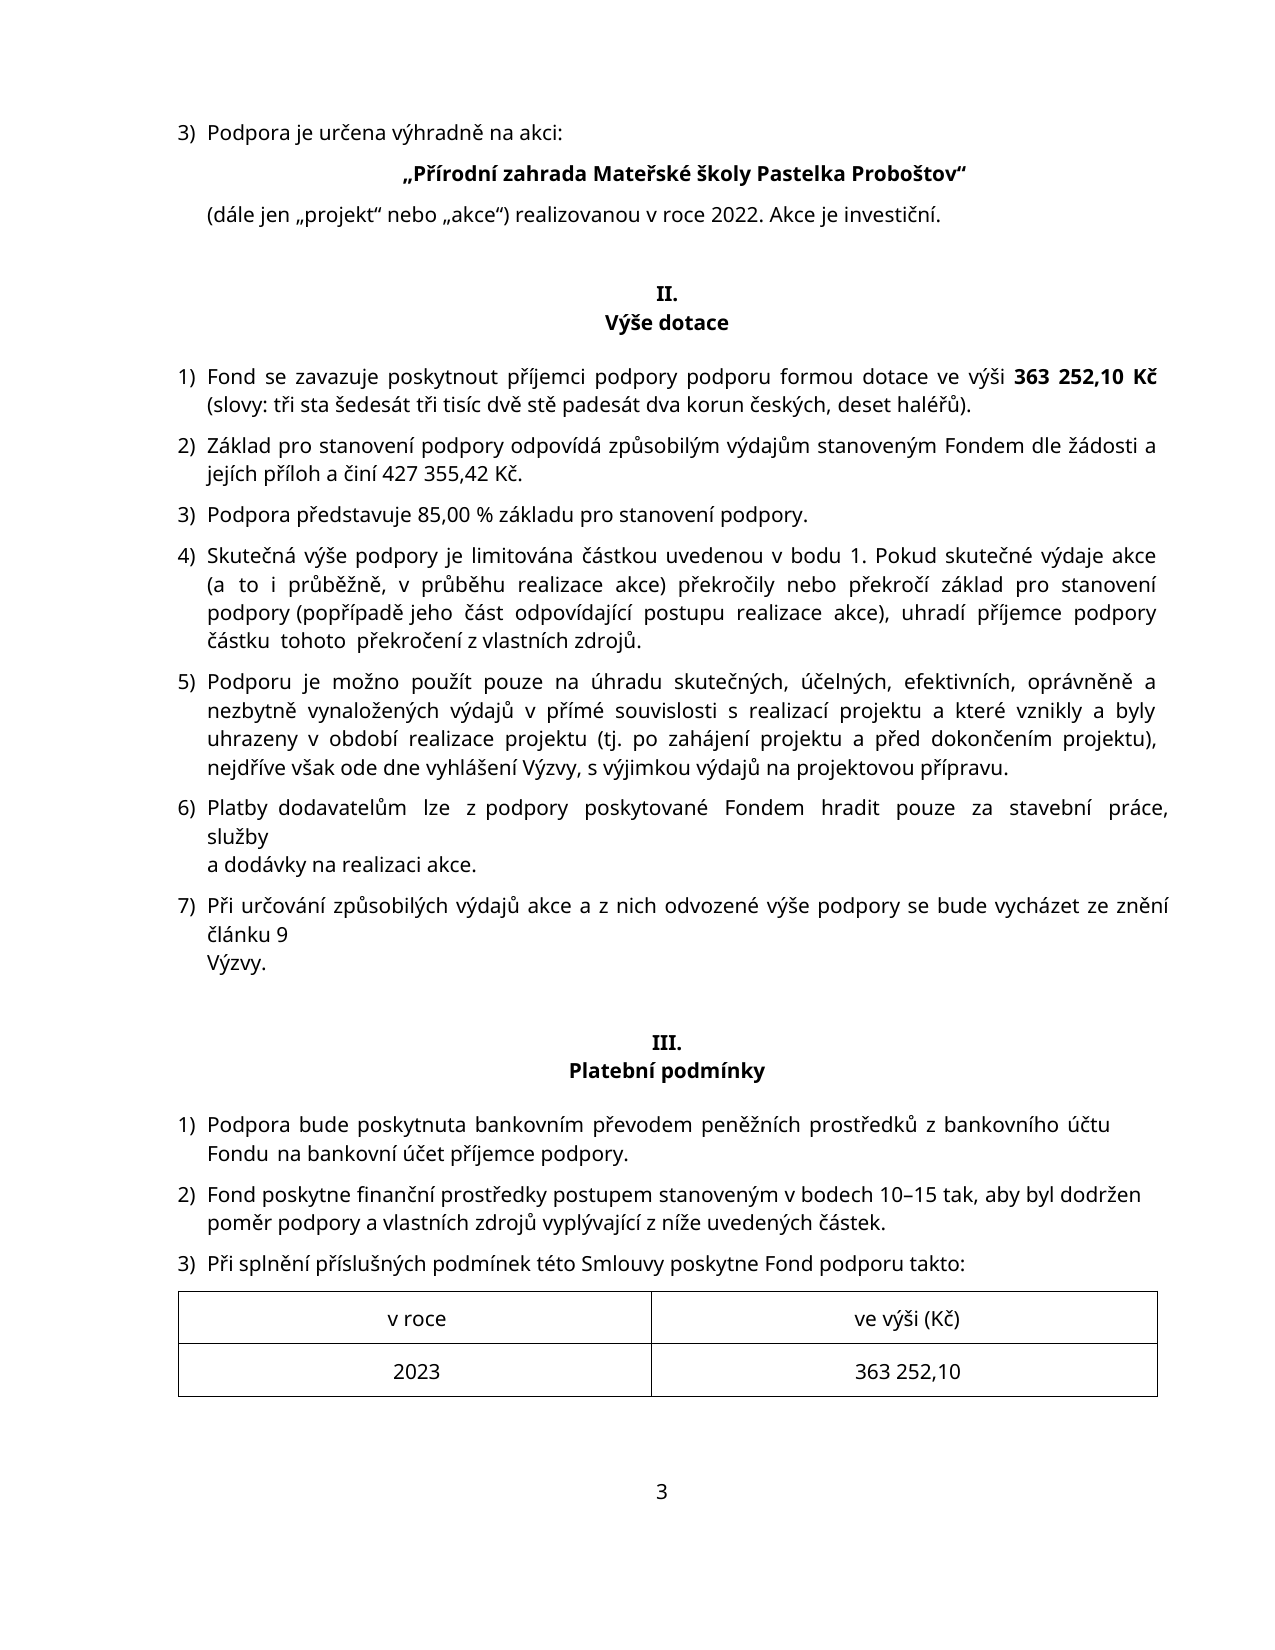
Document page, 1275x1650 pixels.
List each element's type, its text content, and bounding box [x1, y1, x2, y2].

subtitle II. [272, 279, 1062, 308]
table_cell 363 252,10 [652, 1344, 1157, 1396]
text a dodávky na realizaci akce. [207, 851, 1169, 879]
list Podpora bude poskytnuta bankovním převodem peněžních prostředků z bankovního účtu Fondu na bankovní účet příjemce podpory. [177, 1110, 1157, 1167]
list Skutečná výše podpory je limitována částkou uvedenou v bodu 1. Pokud skutečné výdaje akce (a to i průběžně, v průběhu realizace akce) překročily nebo překročí základ pro stanovení podpory (popřípadě jeho část odpovídající postupu realizace akce), uhradí příjemce podpory částku tohoto překročení z vlastních zdrojů. [177, 541, 1157, 655]
subtitle Platební podmínky [272, 1057, 1061, 1085]
subtitle III. [272, 1028, 1061, 1057]
list Při splnění příslušných podmínek této Smlouvy poskytne Fond podporu takto: [177, 1249, 1169, 1278]
list Podpora je určena výhradně na akci: [177, 118, 1169, 146]
subtitle Výše dotace [272, 308, 1061, 337]
table_header v roce [179, 1292, 651, 1343]
table_cell 2023 [179, 1344, 651, 1396]
list Platby dodavatelům lze z podpory poskytované Fondem hradit pouze za stavební práce, služby [177, 793, 1169, 850]
list Fond se zavazuje poskytnout příjemci podpory podporu formou dotace ve výši 363 252,10 Kč (slovy: tři sta šedesát tři tisíc dvě stě padesát dva korun českých, deset haléřů). [177, 362, 1157, 418]
table_header ve výši (Kč) [652, 1292, 1157, 1343]
list Fond poskytne finanční prostředky postupem stanoveným v bodech 10–15 tak, aby byl dodržen poměr podpory a vlastních zdrojů vyplývající z níže uvedených částek. [177, 1180, 1157, 1237]
list Podpora představuje 85,00 % základu pro stanovení podpory. [177, 500, 1169, 529]
list Podporu je možno použít pouze na úhradu skutečných, účelných, efektivních, oprávněně a nezbytně vynaložených výdajů v přímé souvislosti s realizací projektu a které vznikly a byly uhrazeny v období realizace projektu (tj. po zahájení projektu a před dokončením projektu), nejdříve však ode dne vyhlášení Výzvy, s výjimkou výdajů na projektovou přípravu. [177, 667, 1157, 781]
list Základ pro stanovení podpory odpovídá způsobilým výdajům stanoveným Fondem dle žádosti a jejích příloh a činí 427 355,42 Kč. [177, 431, 1157, 488]
subtitle „Přírodní zahrada Mateřské školy Pastelka Proboštov“ [402, 159, 1169, 187]
text (dále jen „projekt“ nebo „akce“) realizovanou v roce 2022. Akce je investiční. [207, 200, 1169, 228]
list Při určování způsobilých výdajů akce a z nich odvozené výše podpory se bude vycházet ze znění článku 9 [177, 891, 1169, 948]
text Výzvy. [207, 948, 1169, 977]
